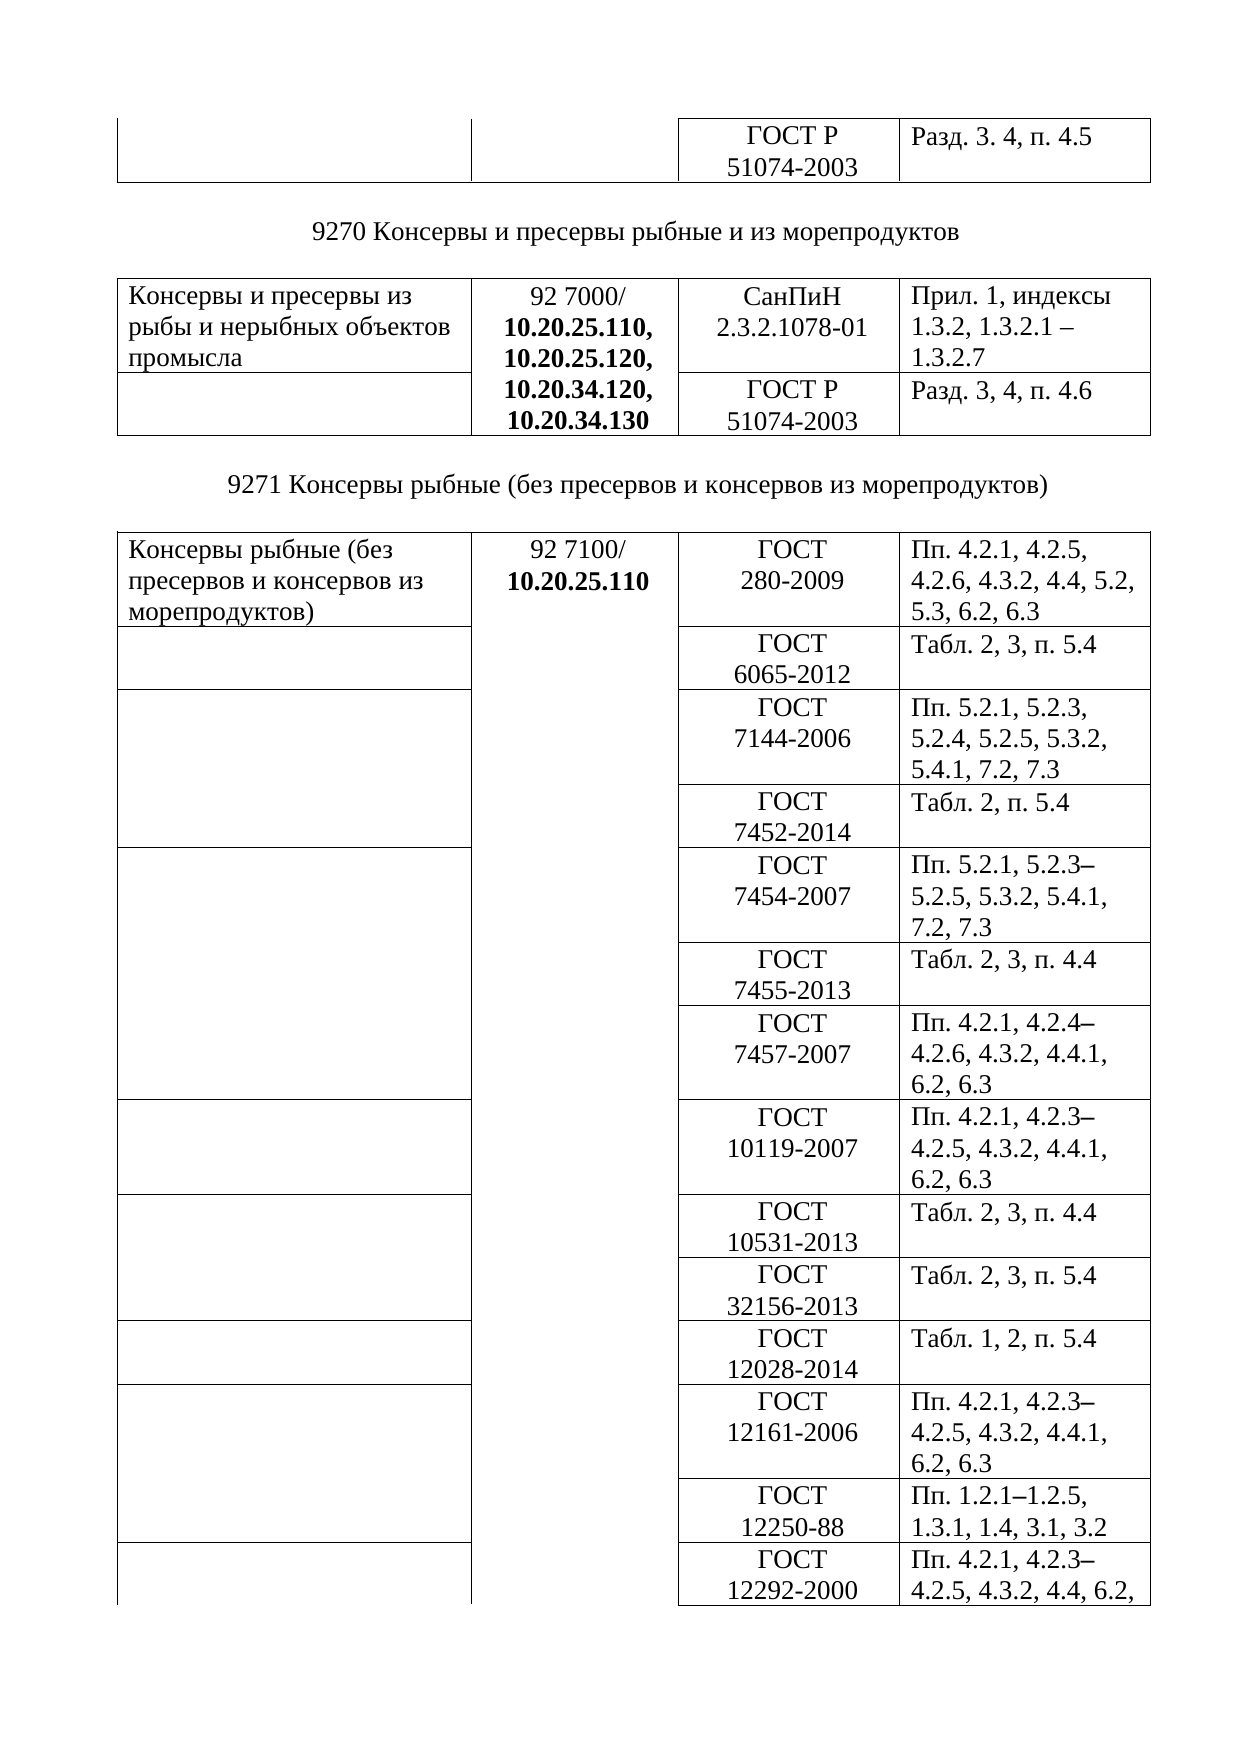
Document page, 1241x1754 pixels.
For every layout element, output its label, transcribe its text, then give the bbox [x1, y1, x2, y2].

table_header Консервы рыбные (без пресервов и консервов из морепродуктов) [118, 533, 471, 626]
table_cell Пп. 5.2.1, 5.2.3, 5.2.4, 5.2.5, 5.3.2, 5.4.1, 7.2, 7.3 [900, 690, 1150, 784]
table_cell Пп. 4.2.1, 4.2.3– 4.2.5, 4.3.2, 4.4, 6.2, [900, 1543, 1150, 1604]
table_cell [118, 1385, 471, 1541]
table_cell [118, 848, 471, 1099]
table_cell ГОСТ 10531-2013 [679, 1195, 899, 1257]
table_cell ГОСТ 12028-2014 [679, 1321, 899, 1384]
table_cell Пп. 1.2.1–1.2.5, 1.3.1, 1.4, 3.1, 3.2 [900, 1479, 1150, 1541]
table_cell ГОСТ 7144-2006 [679, 690, 899, 784]
table_header 92 7000/ 10.20.25.110, 10.20.25.120, 10.20.34.120, 10.20.34.130 [472, 279, 678, 435]
table_cell [118, 1543, 471, 1604]
table_cell Пп. 4.2.1, 4.2.3– 4.2.5, 4.3.2, 4.4.1, 6.2, 6.3 [900, 1100, 1150, 1194]
table_cell ГОСТ 6065-2012 [679, 627, 899, 689]
table_cell Табл. 2, 3, п. 5.4 [900, 1258, 1150, 1320]
table_header Разд. 3. 4, п. 4.5 [900, 119, 1150, 181]
table_cell ГОСТ 12292-2000 [679, 1543, 899, 1604]
table_header ГОСТ Р 51074-2003 [679, 119, 899, 181]
table_cell [118, 627, 471, 689]
table_header [472, 118, 678, 181]
table_header ГОСТ 280-2009 [679, 533, 899, 626]
table_cell [118, 1195, 471, 1320]
table_cell ГОСТ 12161-2006 [679, 1385, 899, 1478]
table_header Консервы и пресервы из рыбы и нерыбных объектов промысла [118, 279, 471, 372]
table_header Пп. 4.2.1, 4.2.5, 4.2.6, 4.3.2, 4.4, 5.2, 5.3, 6.2, 6.3 [900, 533, 1150, 626]
table_cell Табл. 2, 3, п. 5.4 [900, 627, 1150, 689]
table_cell ГОСТ 7457-2007 [679, 1006, 899, 1099]
text 9270 Консервы и пресервы рыбные и из морепродуктов [312, 215, 1154, 246]
table_cell ГОСТ 32156-2013 [679, 1258, 899, 1320]
table_cell ГОСТ 7455-2013 [679, 943, 899, 1005]
table_cell [118, 1100, 471, 1194]
table_cell Табл. 1, 2, п. 5.4 [900, 1321, 1150, 1384]
table_cell [118, 373, 471, 435]
table_cell ГОСТ 7454-2007 [679, 848, 899, 941]
table_header Прил. 1, индексы 1.3.2, 1.3.2.1 – 1.3.2.7 [900, 279, 1150, 372]
table_cell Пп. 5.2.1, 5.2.3– 5.2.5, 5.3.2, 5.4.1, 7.2, 7.3 [900, 848, 1150, 941]
table_cell Разд. 3, 4, п. 4.6 [900, 373, 1150, 435]
text 9271 Консервы рыбные (без пресервов и консервов из морепродуктов) [227, 468, 1154, 500]
table_cell ГОСТ 12250-88 [679, 1479, 899, 1541]
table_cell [900, 1385, 1150, 1478]
table_cell Пп. 4.2.1, 4.2.4– 4.2.6, 4.3.2, 4.4.1, 6.2, 6.3 [900, 1006, 1150, 1099]
table_header 92 7100/ 10.20.25.110 [472, 533, 678, 1604]
table_cell Табл. 2, 3, п. 4.4 [900, 1195, 1150, 1257]
table_cell ГОСТ 7452-2014 [679, 785, 899, 847]
table_cell [118, 1321, 471, 1384]
table_cell ГОСТ Р 51074-2003 [679, 373, 899, 435]
table_cell ГОСТ 10119-2007 [679, 1100, 899, 1194]
table_cell Табл. 2, п. 5.4 [900, 785, 1150, 847]
table_header [118, 118, 471, 181]
table_cell Табл. 2, 3, п. 4.4 [900, 943, 1150, 1005]
table_header СанПиН 2.3.2.1078-01 [679, 279, 899, 372]
table_cell [118, 690, 471, 847]
